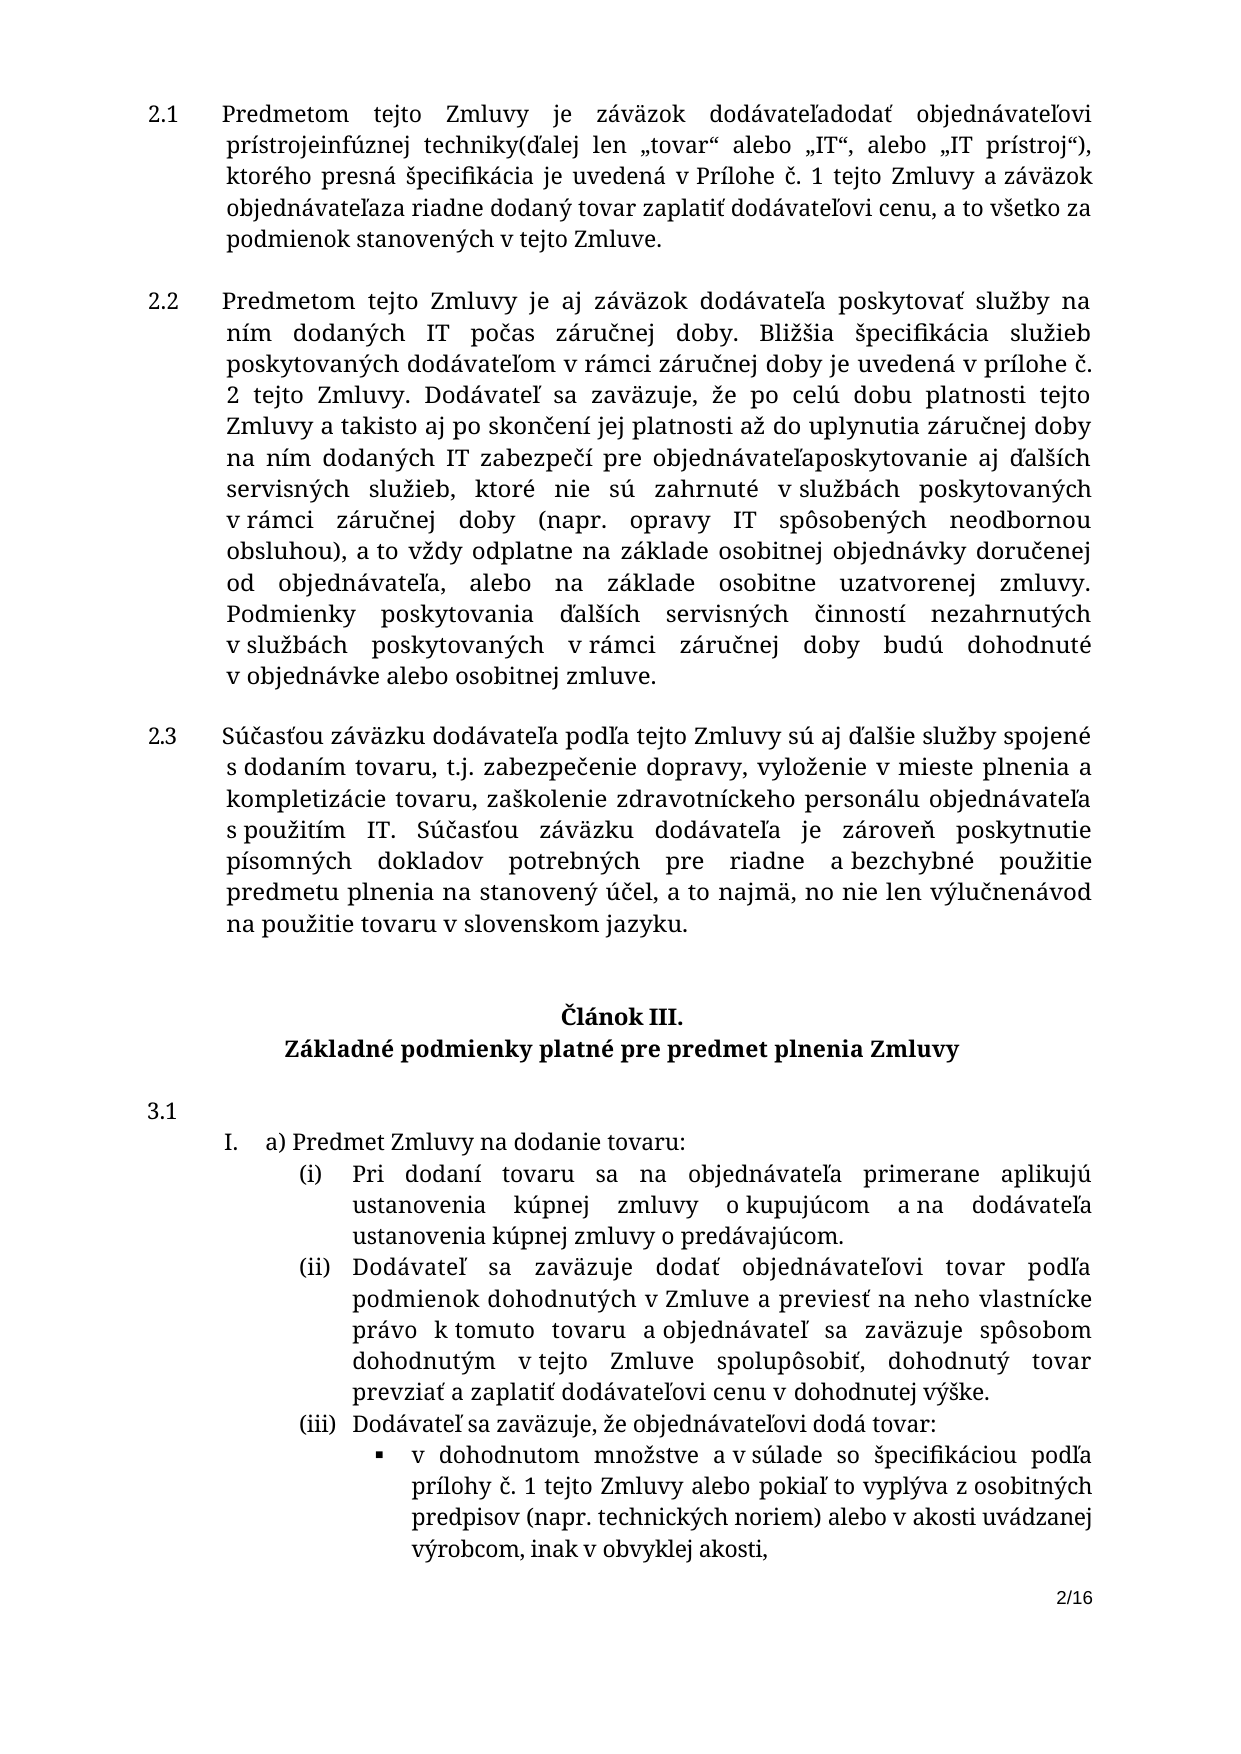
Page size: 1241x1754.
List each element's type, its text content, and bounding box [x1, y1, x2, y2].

list v dohodnutom množstve a v súlade so špecifikáciou podľa prílohy č. 1 tejto Zmluvy alebo pokiaľ to vyplýva z osobitných predpisov (napr. technických noriem) alebo v akosti uvádzanej výrobcom, inak v obvyklej akosti, [374, 1439, 1092, 1564]
list Súčasťou záväzku dodávateľa podľa tejto Zmluvy sú aj ďalšie služby spojené s dodaním tovaru, t.j. zabezpečenie dopravy, vyloženie v mieste plnenia a kompletizácie tovaru, zaškolenie zdravotníckeho personálu objednávateľa s použitím IT. Súčasťou záväzku dodávateľa je zároveň poskytnutie písomných dokladov potrebných pre riadne a bezchybné použitie predmetu plnenia na stanovený účel, a to najmä, no nie len výlučnenávod na použitie tovaru v slovenskom jazyku. [148, 720, 1092, 939]
text Základné podmienky platné pre predmet plnenia Zmluvy [152, 1032, 1092, 1064]
list Pri dodaní tovaru sa na objednávateľa primerane aplikujú ustanovenia kúpnej zmluvy o kupujúcom a na dodávateľa ustanovenia kúpnej zmluvy o predávajúcom. [299, 1157, 1092, 1251]
text Článok III. [152, 1001, 1092, 1032]
list Predmetom tejto Zmluvy je aj záväzok dodávateľa poskytovať služby na ním dodaných IT počas záručnej doby. Bližšia špecifikácia služieb poskytovaných dodávateľom v rámci záručnej doby je uvedená v prílohe č. 2 tejto Zmluvy. Dodávateľ sa zaväzuje, že po celú dobu platnosti tejto Zmluvy a takisto aj po skončení jej platnosti až do uplynutia záručnej doby na ním dodaných IT zabezpečí pre objednávateľaposkytovanie aj ďalších servisných služieb, ktoré nie sú zahrnuté v službách poskytovaných v rámci záručnej doby (napr. opravy IT spôsobených neodbornou obsluhou), a to vždy odplatne na základe osobitnej objednávky doručenej od objednávateľa, alebo na základe osobitne uzatvorenej zmluvy. Podmienky poskytovania ďalších servisných činností nezahrnutých v službách poskytovaných v rámci záručnej doby budú dohodnuté v objednávke alebo osobitnej zmluve. [148, 285, 1092, 692]
list Dodávateľ sa zaväzuje, že objednávateľovi dodá tovar: [299, 1407, 1092, 1439]
text 3.1 [147, 1095, 1092, 1126]
list Predmetom tejto Zmluvy je záväzok dodávateľadodať objednávateľovi prístrojeinfúznej techniky(ďalej len „tovar“ alebo „IT“, alebo „IT prístroj“), ktorého presná špecifikácia je uvedená v Prílohe č. 1 tejto Zmluvy a záväzok objednávateľaza riadne dodaný tovar zaplatiť dodávateľovi cenu, a to všetko za podmienok stanovených v tejto Zmluve. [148, 98, 1092, 254]
list Dodávateľ sa zaväzuje dodať objednávateľovi tovar podľa podmienok dohodnutých v Zmluve a previesť na neho vlastnícke právo k tomuto tovaru a objednávateľ sa zaväzuje spôsobom dohodnutým v tejto Zmluve spolupôsobiť, dohodnutý tovar prevziať a zaplatiť dodávateľovi cenu v dohodnutej výške. [299, 1251, 1092, 1407]
list a) Predmet Zmluvy na dodanie tovaru: [224, 1126, 1092, 1157]
